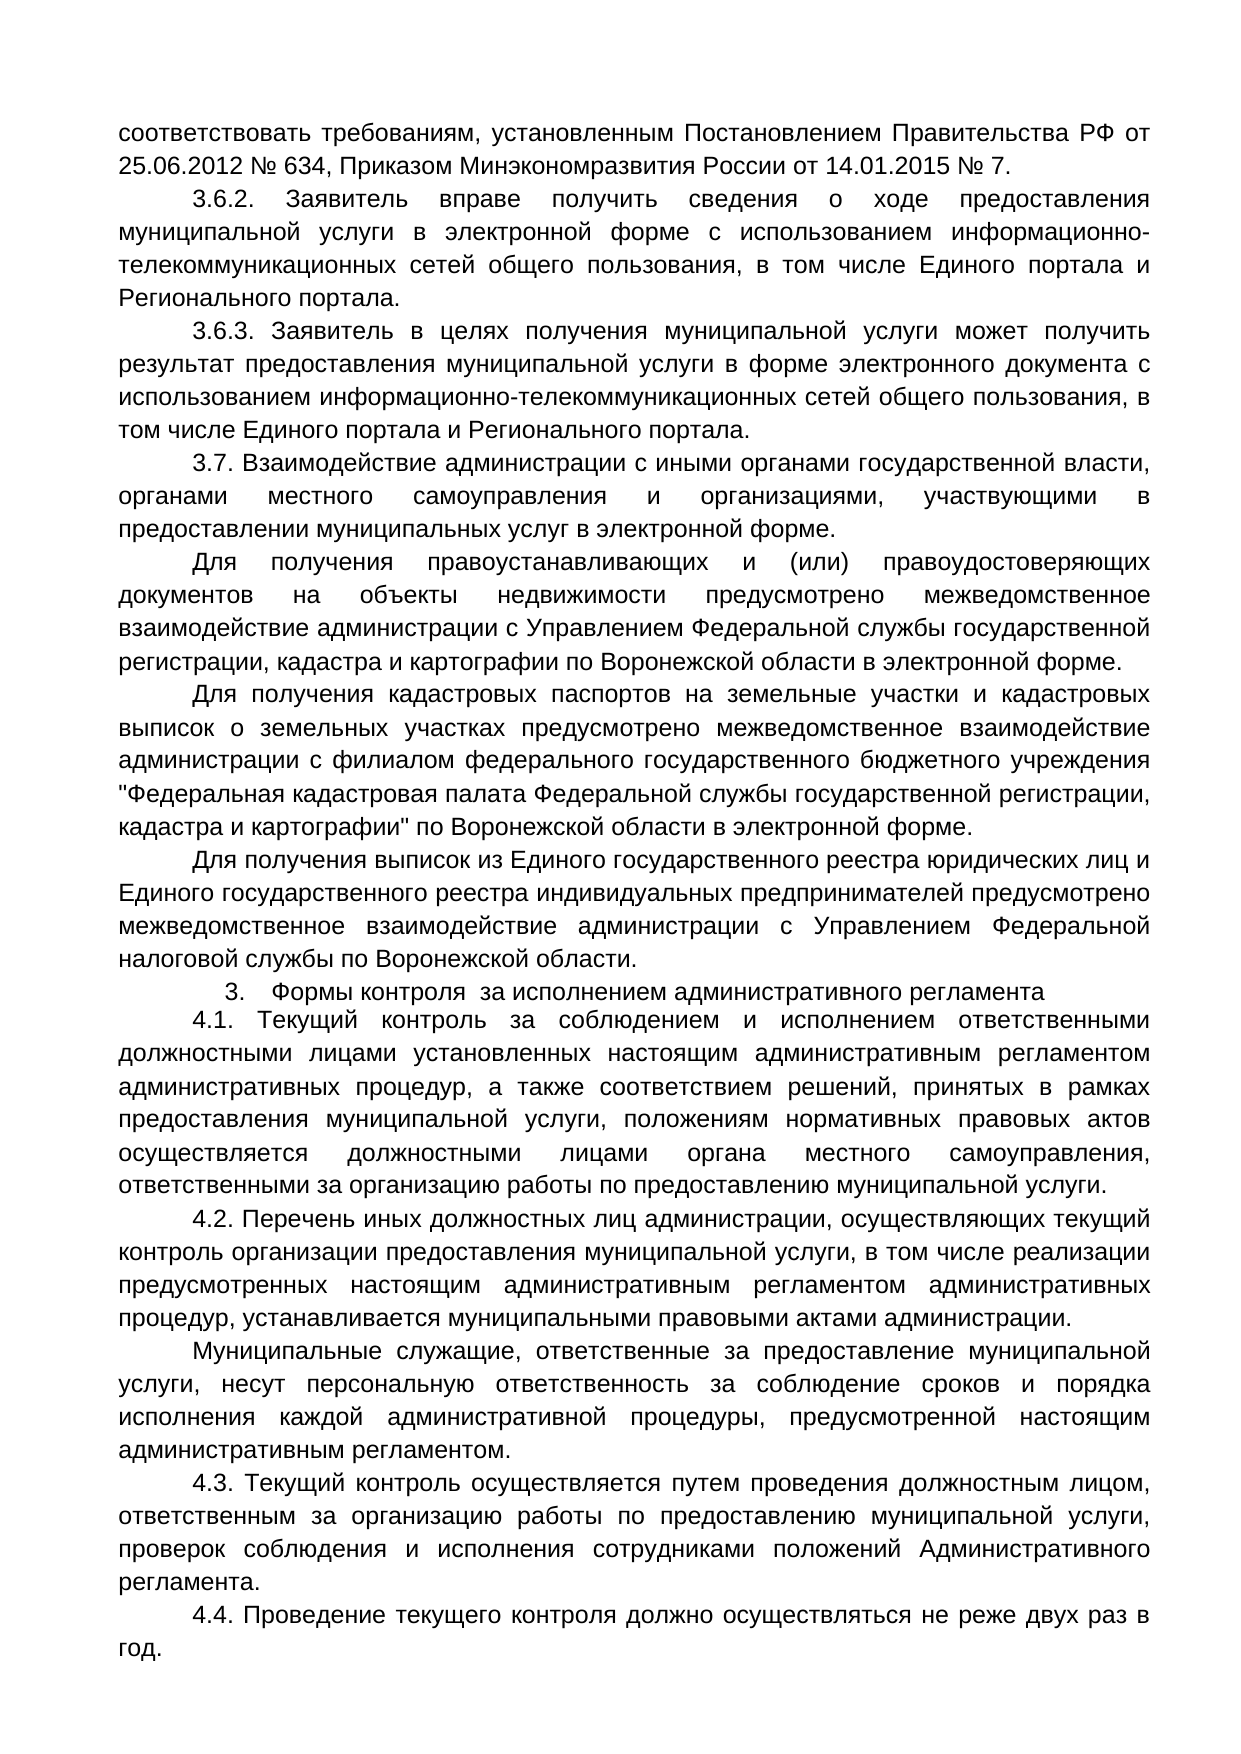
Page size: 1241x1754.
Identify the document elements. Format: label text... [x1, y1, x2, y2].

text Муниципальные служащие, ответственные за предоставление муниципальной услуги, несут персональную ответственность за соблюдение сроков и порядка исполнения каждой административной процедуры, предусмотренной настоящим административным регламентом. [118, 1336, 1152, 1463]
text 4.4. Проведение текущего контроля должно осуществляться не реже двух раз в год. [118, 1600, 1152, 1662]
list Формы контроля за исполнением административного регламента [118, 977, 1152, 1005]
text Для получения правоустанавливающих и (или) правоудостоверяющих документов на объекты недвижимости предусмотрено межведомственное взаимодействие администрации с Управлением Федеральной службы государственной регистрации, кадастра и картографии по Воронежской области в электронной форме. [118, 547, 1152, 675]
text 4.1. Текущий контроль за соблюдением и исполнением ответственными должностными лицами установленных настоящим административным регламентом административных процедур, а также соответствием решений, принятых в рамках предоставления муниципальной услуги, положениям нормативных правовых актов осуществляется должностными лицами органа местного самоуправления, ответственными за организацию работы по предоставлению муниципальной услуги. [118, 1005, 1152, 1199]
text 4.2. Перечень иных должностных лиц администрации, осуществляющих текущий контроль организации предоставления муниципальной услуги, в том числе реализации предусмотренных настоящим административным регламентом административных процедур, устанавливается муниципальными правовыми актами администрации. [118, 1203, 1152, 1331]
text Для получения кадастровых паспортов на земельные участки и кадастровых выписок о земельных участках предусмотрено межведомственное взаимодействие администрации с филиалом федерального государственного бюджетного учреждения "Федеральная кадастровая палата Федеральной службы государственной регистрации, кадастра и картографии" по Воронежской области в электронной форме. [118, 679, 1152, 840]
text Для получения выписок из Единого государственного реестра юридических лиц и Единого государственного реестра индивидуальных предпринимателей предусмотрено межведомственное взаимодействие администрации с Управлением Федеральной налоговой службы по Воронежской области. [118, 844, 1152, 972]
text 3.6.3. Заявитель в целях получения муниципальной услуги может получить результат предоставления муниципальной услуги в форме электронного документа с использованием информационно-телекоммуникационных сетей общего пользования, в том числе Единого портала и Регионального портала. [118, 316, 1152, 444]
text 3.6.2. Заявитель вправе получить сведения о ходе предоставления муниципальной услуги в электронной форме с использованием информационно-телекоммуникационных сетей общего пользования, в том числе Единого портала и Регионального портала. [118, 184, 1152, 312]
text 4.3. Текущий контроль осуществляется путем проведения должностным лицом, ответственным за организацию работы по предоставлению муниципальной услуги, проверок соблюдения и исполнения сотрудниками положений Административного регламента. [118, 1468, 1152, 1596]
text 3.7. Взаимодействие администрации с иными органами государственной власти, органами местного самоуправления и организациями, участвующими в предоставлении муниципальных услуг в электронной форме. [118, 448, 1152, 543]
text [118, 118, 1152, 180]
